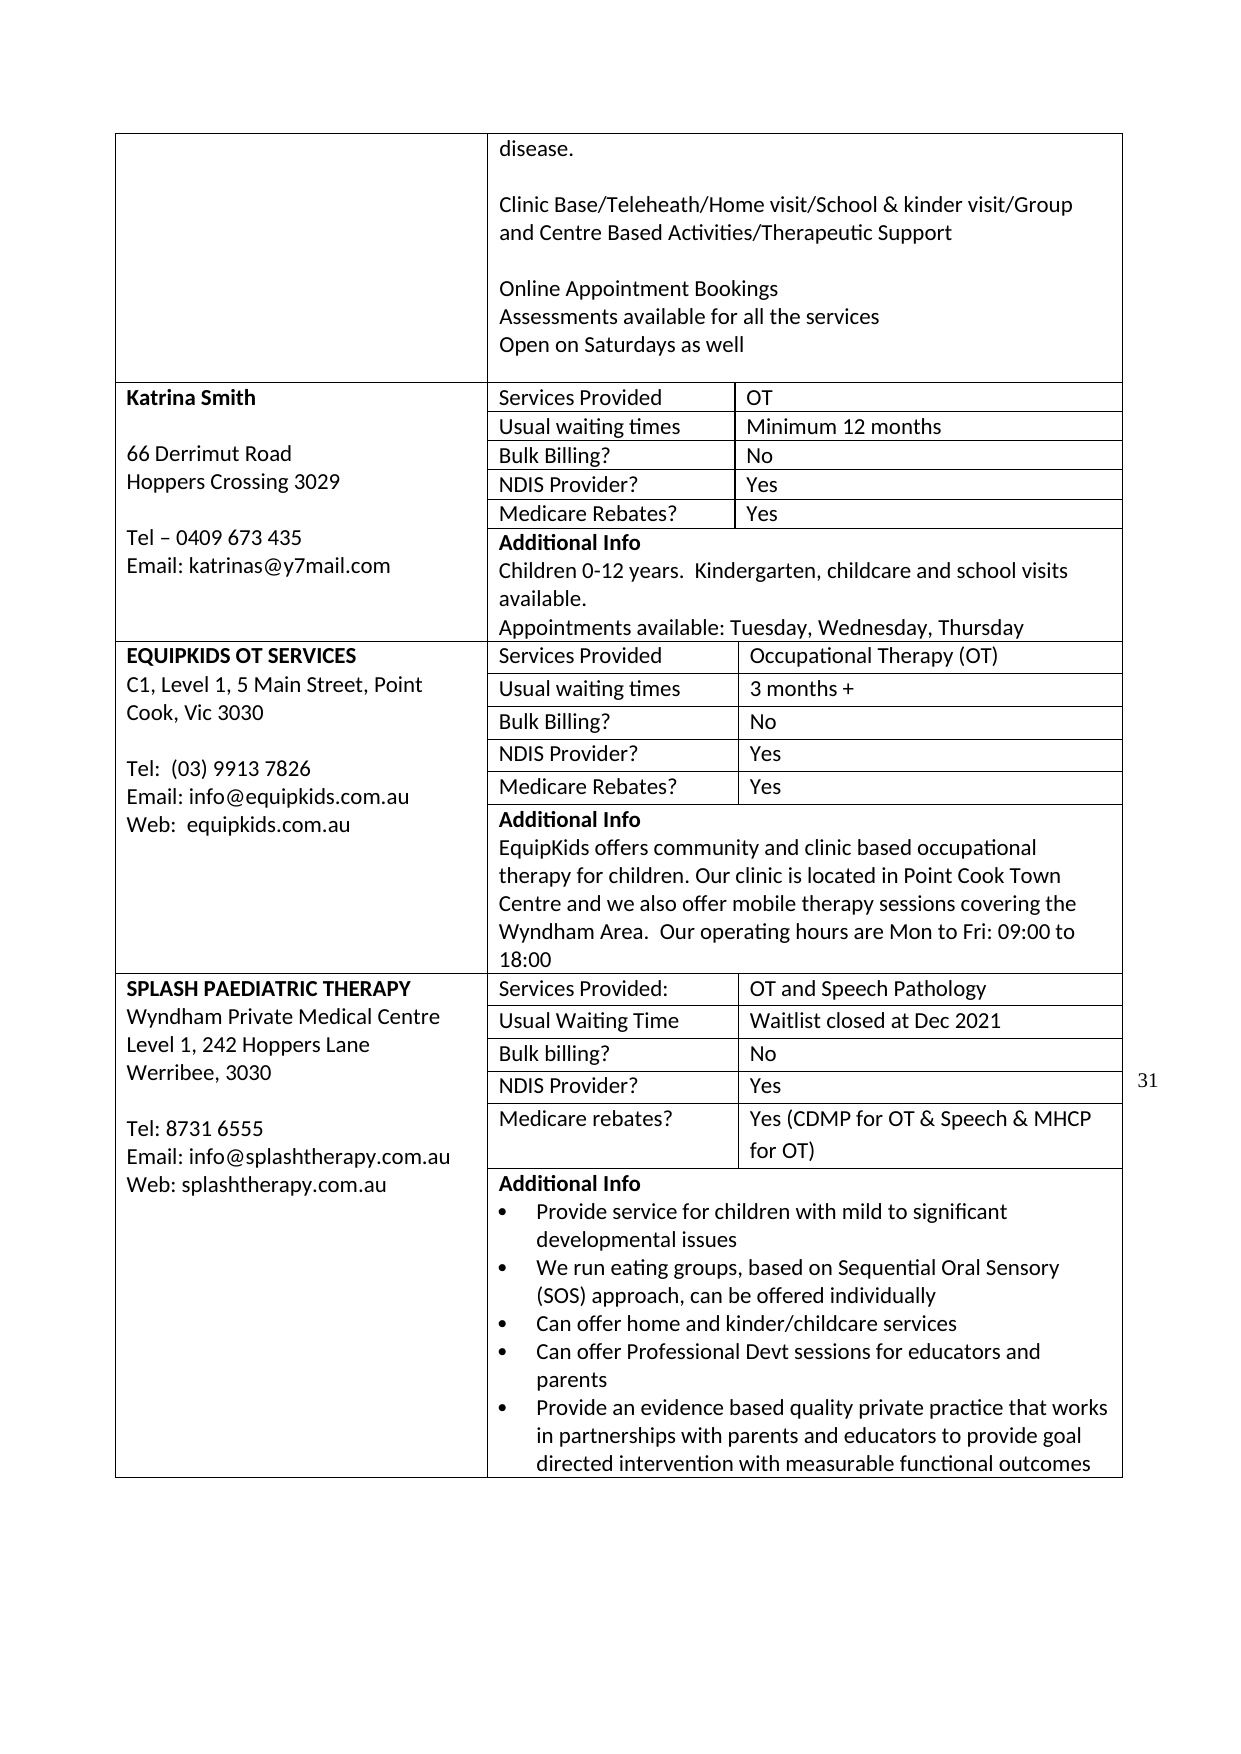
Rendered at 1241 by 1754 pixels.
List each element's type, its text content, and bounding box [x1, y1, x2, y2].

table_cell 3 months + [739, 674, 1122, 706]
table_cell NDIS Provider? [488, 740, 738, 771]
table_cell Additional Info Provide service for children with mild to significant developmental issues We run eating groups, based on Sequential Oral Sensory (SOS) approach, can be offered individually Can offer home and kinder/childcare services Can offer Professional Devt sessions for educators and parents Provide an evidence based quality private practice that works in partnerships with parents and educators to provide goal directed intervention with measurable functional outcomes [488, 1169, 1122, 1477]
table_cell Services Provided [488, 642, 738, 673]
table_cell Yes [739, 740, 1122, 771]
table_cell Yes [739, 1072, 1122, 1103]
table_cell Waitlist closed at Dec 2021 [739, 1006, 1122, 1038]
table_cell Usual Waiting Time [488, 1006, 738, 1038]
table_cell SPLASH PAEDIATRIC THERAPY Wyndham Private Medical Centre Level 1, 242 Hoppers Lane Werribee, 3030 Tel: 8731 6555 Email: info@splashtherapy.com.au Web: splashtherapy.com.au [116, 974, 487, 1477]
table_cell Medicare Rebates? [488, 500, 734, 527]
table_cell NDIS Provider? [488, 470, 734, 498]
table_cell OT and Speech Pathology [739, 974, 1122, 1005]
table_cell No [736, 441, 1122, 469]
table_cell Bulk Billing? [488, 707, 738, 738]
table_cell NDIS Provider? [488, 1072, 738, 1103]
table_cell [488, 134, 1122, 382]
table_cell No [739, 1039, 1122, 1071]
table_cell Yes [739, 772, 1122, 804]
table_cell Minimum 12 months [736, 412, 1122, 440]
table_cell Katrina Smith 66 Derrimut Road Hoppers Crossing 3029 Tel – 0409 673 435 Email: katrinas@y7mail.com [116, 383, 487, 641]
table_cell Occupational Therapy (OT) [739, 642, 1122, 673]
table_cell Yes [736, 500, 1122, 527]
table_cell Medicare Rebates? [488, 772, 738, 804]
table_cell Additional Info EquipKids offers community and clinic based occupational therapy for children. Our clinic is located in Point Cook Town Centre and we also offer mobile therapy sessions covering the Wyndham Area. Our operating hours are Mon to Fri: 09:00 to 18:00 [488, 805, 1122, 973]
table_cell Services Provided [488, 383, 734, 411]
table_cell Usual waiting times [488, 412, 734, 440]
table_cell OT [736, 383, 1122, 411]
table_cell Yes [736, 470, 1122, 498]
table_cell Additional Info Children 0-12 years. Kindergarten, childcare and school visits available. Appointments available: Tuesday, Wednesday, Thursday [488, 529, 1122, 641]
table_cell Bulk Billing? [488, 441, 734, 469]
table_cell Yes (CDMP for OT & Speech & MHCP for OT) [739, 1104, 1122, 1168]
table_cell EQUIPKIDS OT SERVICES C1, Level 1, 5 Main Street, Point Cook, Vic 3030 Tel: (03) 9913 7826 Email: info@equipkids.com.au Web: equipkids.com.au [116, 642, 487, 973]
table_cell Services Provided: [488, 974, 738, 1005]
table_cell Bulk billing? [488, 1039, 738, 1071]
table_cell Medicare rebates? [488, 1104, 738, 1168]
table_cell Usual waiting times [488, 674, 738, 706]
table_cell No [739, 707, 1122, 738]
